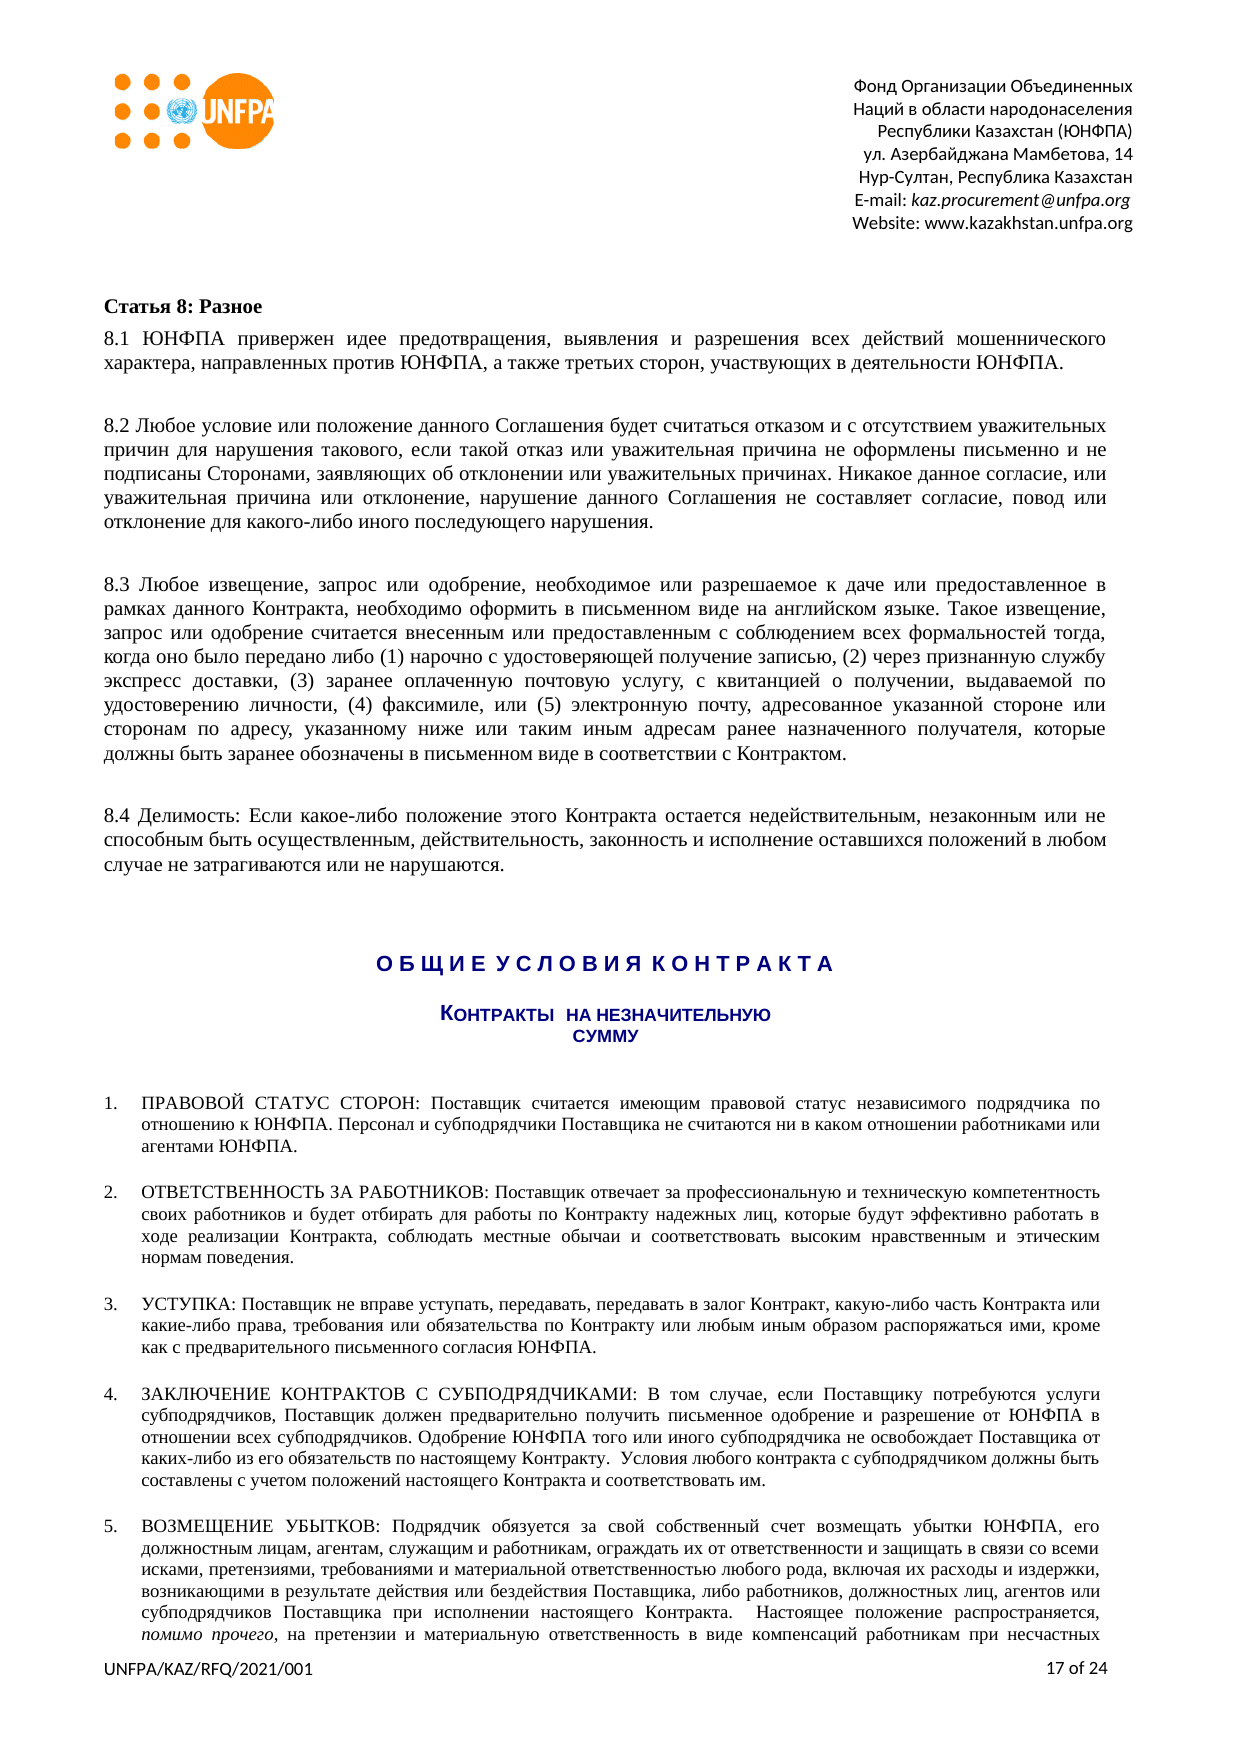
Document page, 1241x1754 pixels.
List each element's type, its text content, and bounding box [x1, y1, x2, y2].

picture [114, 73, 274, 149]
list ОТВЕТСТВЕННОСТЬ ЗА РАБОТНИКОВ: Поставщик отвечает за профессиональную и техническую компетентность своих работников и будет отбирать для работы по Контракту надежных лиц, которые будут эффективно работать в ходе реализации Контракта, соблюдать местные обычаи и соответствовать высоким нравственным и этическим нормам поведения. [103, 1181, 1101, 1268]
text 8.2 Любое условие или положение данного Соглашения будет считаться отказом и с отсутствием уважительных причин для нарушения такового, если такой отказ или уважительная причина не оформлены письменно и не подписаны Сторонами, заявляющих об отклонении или уважительных причинах. Никакое данное согласие, или уважительная причина или отклонение, нарушение данного Соглашения не составляет согласие, повод или отклонение для какого-либо иного последующего нарушения. [103, 413, 1107, 533]
list ЗАКЛЮЧЕНИЕ КОНТРАКТОВ С СУБПОДРЯДЧИКАМИ: В том случае, если Поставщику потребуются услуги субподрядчиков, Поставщик должен предварительно получить письменное одобрение и разрешение от ЮНФПА в отношении всех субподрядчиков. Одобрение ЮНФПА того или иного субподрядчика не освобождает Поставщика от каких-либо из его обязательств по настоящему Контракту. Условия любого контракта с субподрядчиком должны быть составлены с учетом положений настоящего Контракта и соответствовать им. [103, 1382, 1101, 1490]
list ПРАВОВОЙ СТАТУС СТОРОН: Поставщик считается имеющим правовой статус независимого подрядчика по отношению к ЮНФПА. Персонал и субподрядчики Поставщика не считаются ни в каком отношении работниками или агентами ЮНФПА. [103, 1092, 1101, 1156]
text О Б Щ И Е У С Л О В И Я К О Н Т Р А К Т А [349, 950, 859, 976]
text 8.1 ЮНФПА привержен идее предотвращения, выявления и разрешения всех действий мошеннического характера, направленных против ЮНФПА, а также третьих сторон, участвующих в деятельности ЮНФПА. [103, 326, 1107, 374]
list УСТУПКА: Поставщик не вправе уступать, передавать, передавать в залог Контракт, какую-либо часть Контракта или какие-либо права, требования или обязательства по Контракту или любым иным образом распоряжаться ими, кроме как с предварительного письменного согласия ЮНФПА. [103, 1293, 1101, 1357]
text Статья 8: Разное [103, 294, 1107, 318]
text 8.4 Делимость: Если какое-либо положение этого Контракта остается недействительным, незаконным или не способным быть осуществленным, действительность, законность и исполнение оставшихся положений в любом случае не затрагиваются или не нарушаются. [103, 803, 1107, 876]
text 8.3 Любое извещение, запрос или одобрение, необходимое или разрешаемое к даче или предоставленное в рамках данного Контракта, необходимо оформить в письменном виде на английском языке. Такое извещение, запрос или одобрение считается внесенным или предоставленным с соблюдением всех формальностей тогда, когда оно было передано либо (1) нарочно с удостоверяющей получение записью, (2) через признанную службу экспресс доставки, (3) заранее оплаченную почтовую услугу, с квитанцией о получении, выдаваемой по удостоверению личности, (4) факсимиле, или (5) электронную почту, адресованное указанной стороне или сторонам по адресу, указанному ниже или таким иным адресам ранее назначенного получателя, которые должны быть заранее обозначены в письменном виде в соответствии с Контрактом. [103, 572, 1107, 764]
text КОНТРАКТЫ НА НЕЗНАЧИТЕЛЬНУЮ СУММУ [403, 1001, 807, 1043]
